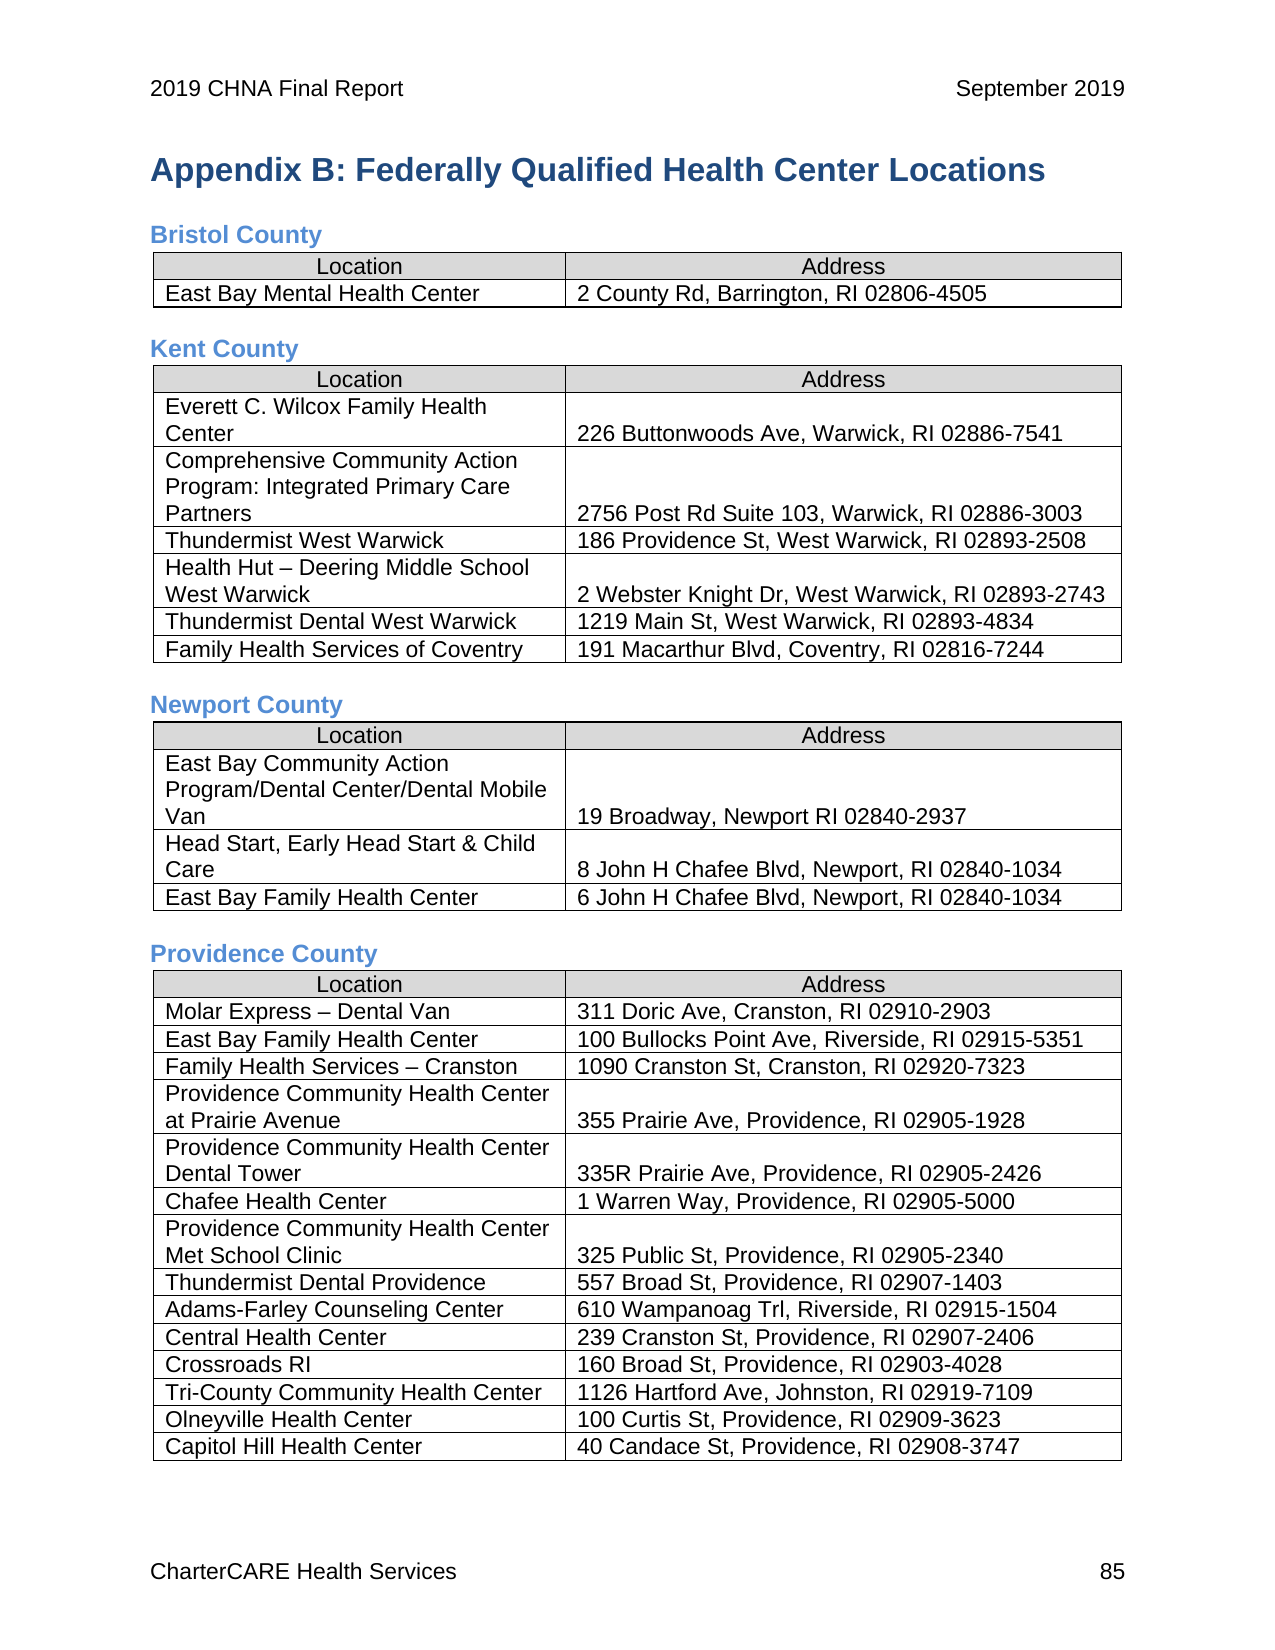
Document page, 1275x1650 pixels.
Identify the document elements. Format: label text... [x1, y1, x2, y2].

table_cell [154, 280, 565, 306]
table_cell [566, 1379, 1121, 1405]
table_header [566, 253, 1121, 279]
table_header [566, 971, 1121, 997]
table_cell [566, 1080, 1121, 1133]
text Providence County [150, 939, 1125, 967]
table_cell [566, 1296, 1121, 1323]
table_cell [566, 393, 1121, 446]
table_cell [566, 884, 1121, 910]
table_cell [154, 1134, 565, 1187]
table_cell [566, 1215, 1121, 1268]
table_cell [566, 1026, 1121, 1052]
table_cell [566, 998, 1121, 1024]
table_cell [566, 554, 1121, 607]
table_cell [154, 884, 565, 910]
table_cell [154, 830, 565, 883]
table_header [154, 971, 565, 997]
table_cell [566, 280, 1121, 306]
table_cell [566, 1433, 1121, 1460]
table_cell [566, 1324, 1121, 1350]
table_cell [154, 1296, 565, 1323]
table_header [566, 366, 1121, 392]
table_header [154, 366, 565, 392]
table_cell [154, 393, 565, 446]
text Kent County [150, 307, 1125, 362]
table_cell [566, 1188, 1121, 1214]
text Newport County [150, 690, 1125, 719]
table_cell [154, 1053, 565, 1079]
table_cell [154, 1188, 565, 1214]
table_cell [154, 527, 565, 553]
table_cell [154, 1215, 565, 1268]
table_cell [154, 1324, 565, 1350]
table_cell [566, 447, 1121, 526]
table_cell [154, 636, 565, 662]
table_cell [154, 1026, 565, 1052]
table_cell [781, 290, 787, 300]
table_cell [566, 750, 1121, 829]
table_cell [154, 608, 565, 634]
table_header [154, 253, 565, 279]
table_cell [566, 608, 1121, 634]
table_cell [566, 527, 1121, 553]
text Bristol County [150, 221, 1125, 249]
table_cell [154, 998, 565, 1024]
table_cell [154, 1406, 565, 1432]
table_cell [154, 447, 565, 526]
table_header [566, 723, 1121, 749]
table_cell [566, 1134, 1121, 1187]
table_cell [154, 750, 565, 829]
text Appendix B: Federally Qualified Health Center Locations [150, 150, 1125, 188]
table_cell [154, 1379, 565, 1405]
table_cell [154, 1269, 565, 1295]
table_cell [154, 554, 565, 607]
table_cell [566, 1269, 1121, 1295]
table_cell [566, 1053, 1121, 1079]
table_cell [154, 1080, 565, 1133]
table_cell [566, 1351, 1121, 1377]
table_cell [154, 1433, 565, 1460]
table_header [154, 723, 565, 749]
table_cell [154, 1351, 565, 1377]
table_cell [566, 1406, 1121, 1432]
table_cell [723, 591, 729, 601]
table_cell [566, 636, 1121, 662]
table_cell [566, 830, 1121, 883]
